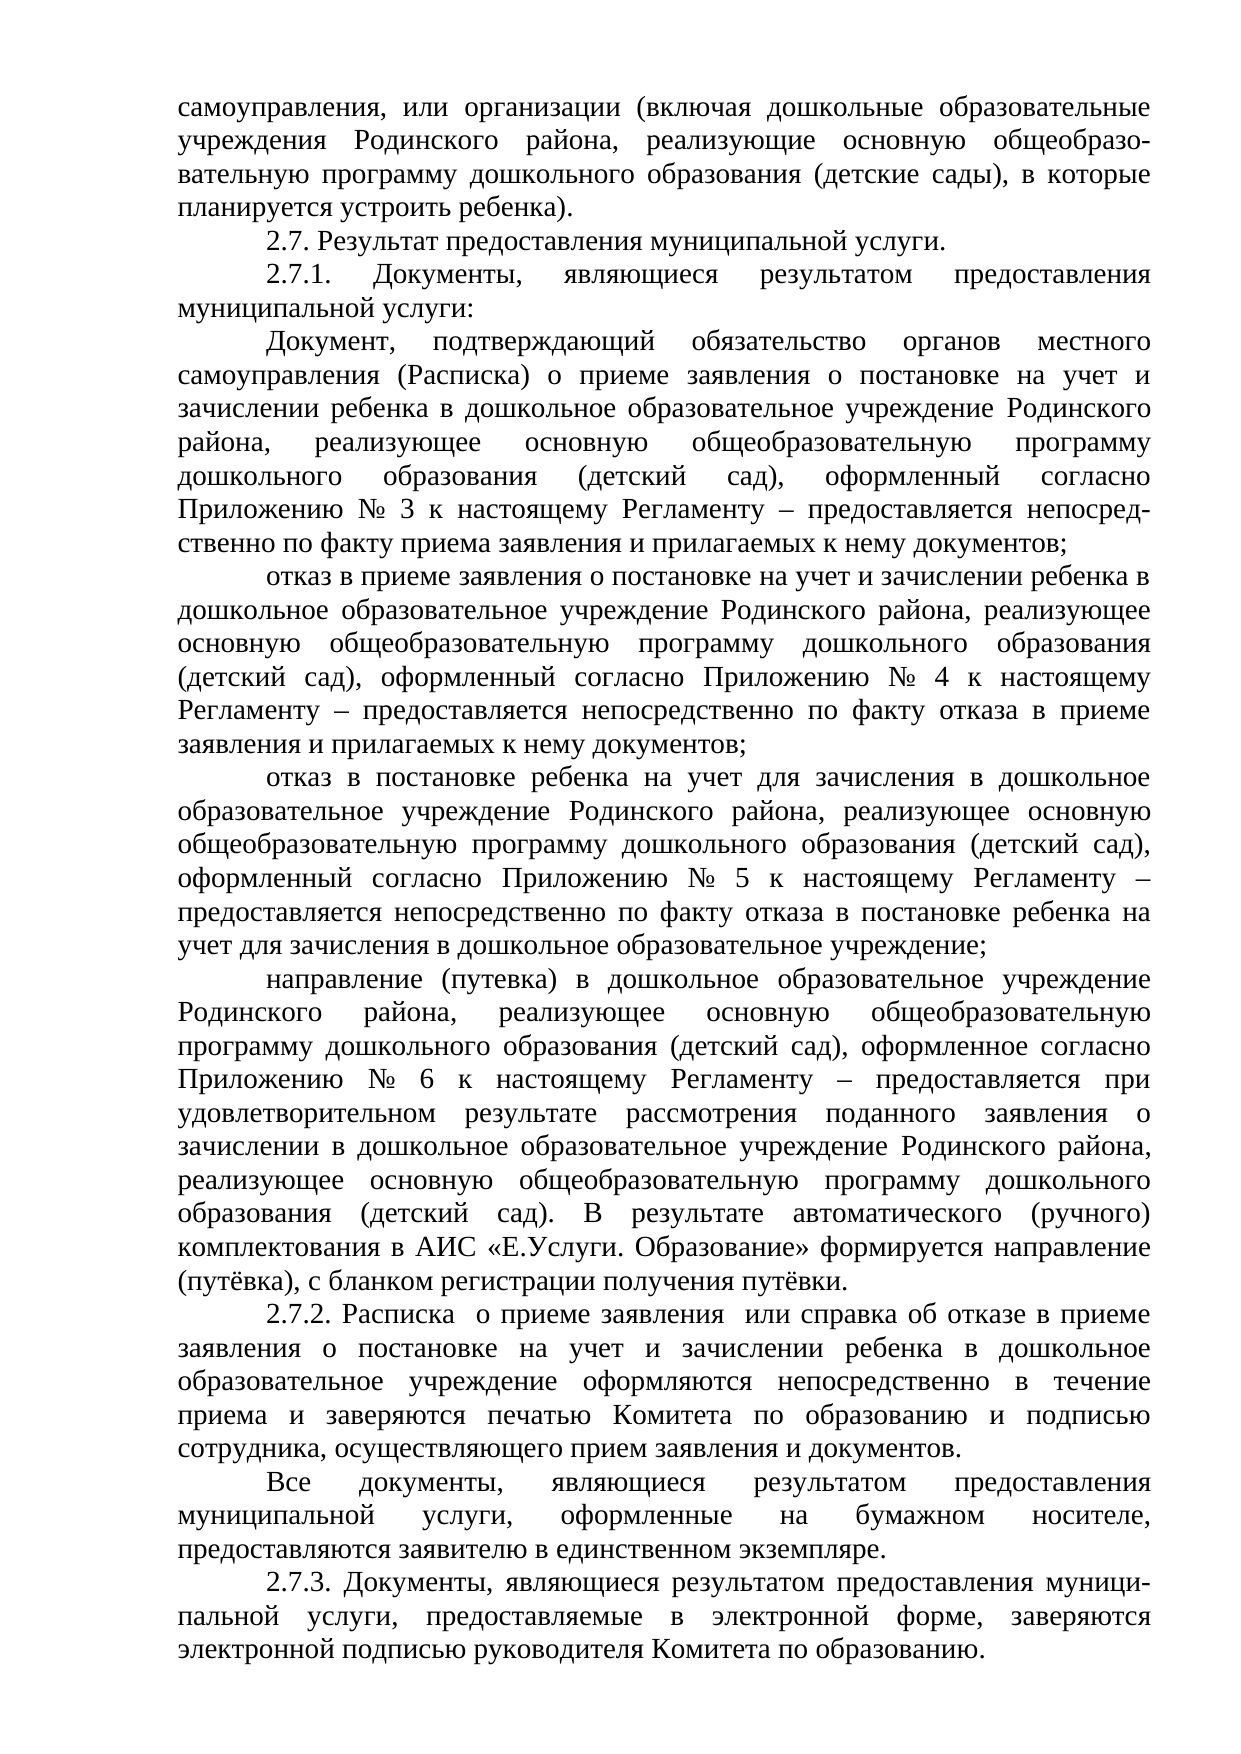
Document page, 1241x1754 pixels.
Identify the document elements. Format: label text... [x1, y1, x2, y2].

text Документ, подтверждающий обязательство органов местного самоуправления (Расписка) о приеме заявления о постановке на учет и зачислении ребенка в дошкольное образовательное учреждение Родинского района, реализующее основную общеобразовательную программу дошкольного образования (детский сад), оформленный согласно Приложению № 3 к настоящему Регламенту – предоставляется непосред-ственно по факту приема заявления и прилагаемых к нему документов; [177, 323, 1152, 558]
text отказ в приеме заявления о постановке на учет и зачислении ребенка в дошкольное образовательное учреждение Родинского района, реализующее основную общеобразовательную программу дошкольного образования (детский сад), оформленный согласно Приложению № 4 к настоящему Регламенту – предоставляется непосредственно по факту отказа в приеме заявления и прилагаемых к нему документов; [177, 558, 1152, 759]
text Все документы, являющиеся результатом предоставления муниципальной услуги, оформленные на бумажном носителе, предоставляются заявителю в единственном экземпляре. [177, 1464, 1152, 1564]
text отказ в постановке ребенка на учет для зачисления в дошкольное образовательное учреждение Родинского района, реализующее основную общеобразовательную программу дошкольного образования (детский сад), оформленный согласно Приложению № 5 к настоящему Регламенту – предоставляется непосредственно по факту отказа в постановке ребенка на учет для зачисления в дошкольное образовательное учреждение; [177, 759, 1152, 961]
text 2.7.2. Расписка о приеме заявления или справка об отказе в приеме заявления о постановке на учет и зачислении ребенка в дошкольное образовательное учреждение оформляются непосредственно в течение приема и заверяются печатью Комитета по образованию и подписью сотрудника, осуществляющего прием заявления и документов. [177, 1296, 1152, 1464]
text 2.7.1. Документы, являющиеся результатом предоставления муниципальной услуги: [177, 256, 1152, 323]
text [177, 89, 1152, 223]
text направление (путевка) в дошкольное образовательное учреждение Родинского района, реализующее основную общеобразовательную программу дошкольного образования (детский сад), оформленное согласно Приложению № 6 к настоящему Регламенту – предоставляется при удовлетворительном результате рассмотрения поданного заявления о зачислении в дошкольное образовательное учреждение Родинского района, реализующее основную общеобразовательную программу дошкольного образования (детский сад). В результате автоматического (ручного) комплектования в АИС «Е.Услуги. Образование» формируется направление (путёвка), с бланком регистрации получения путёвки. [177, 961, 1152, 1296]
text 2.7. Результат предоставления муниципальной услуги. [177, 223, 1152, 256]
text 2.7.3. Документы, являющиеся результатом предоставления муници-пальной услуги, предоставляемые в электронной форме, заверяются электронной подписью руководителя Комитета по образованию. [177, 1564, 1152, 1665]
